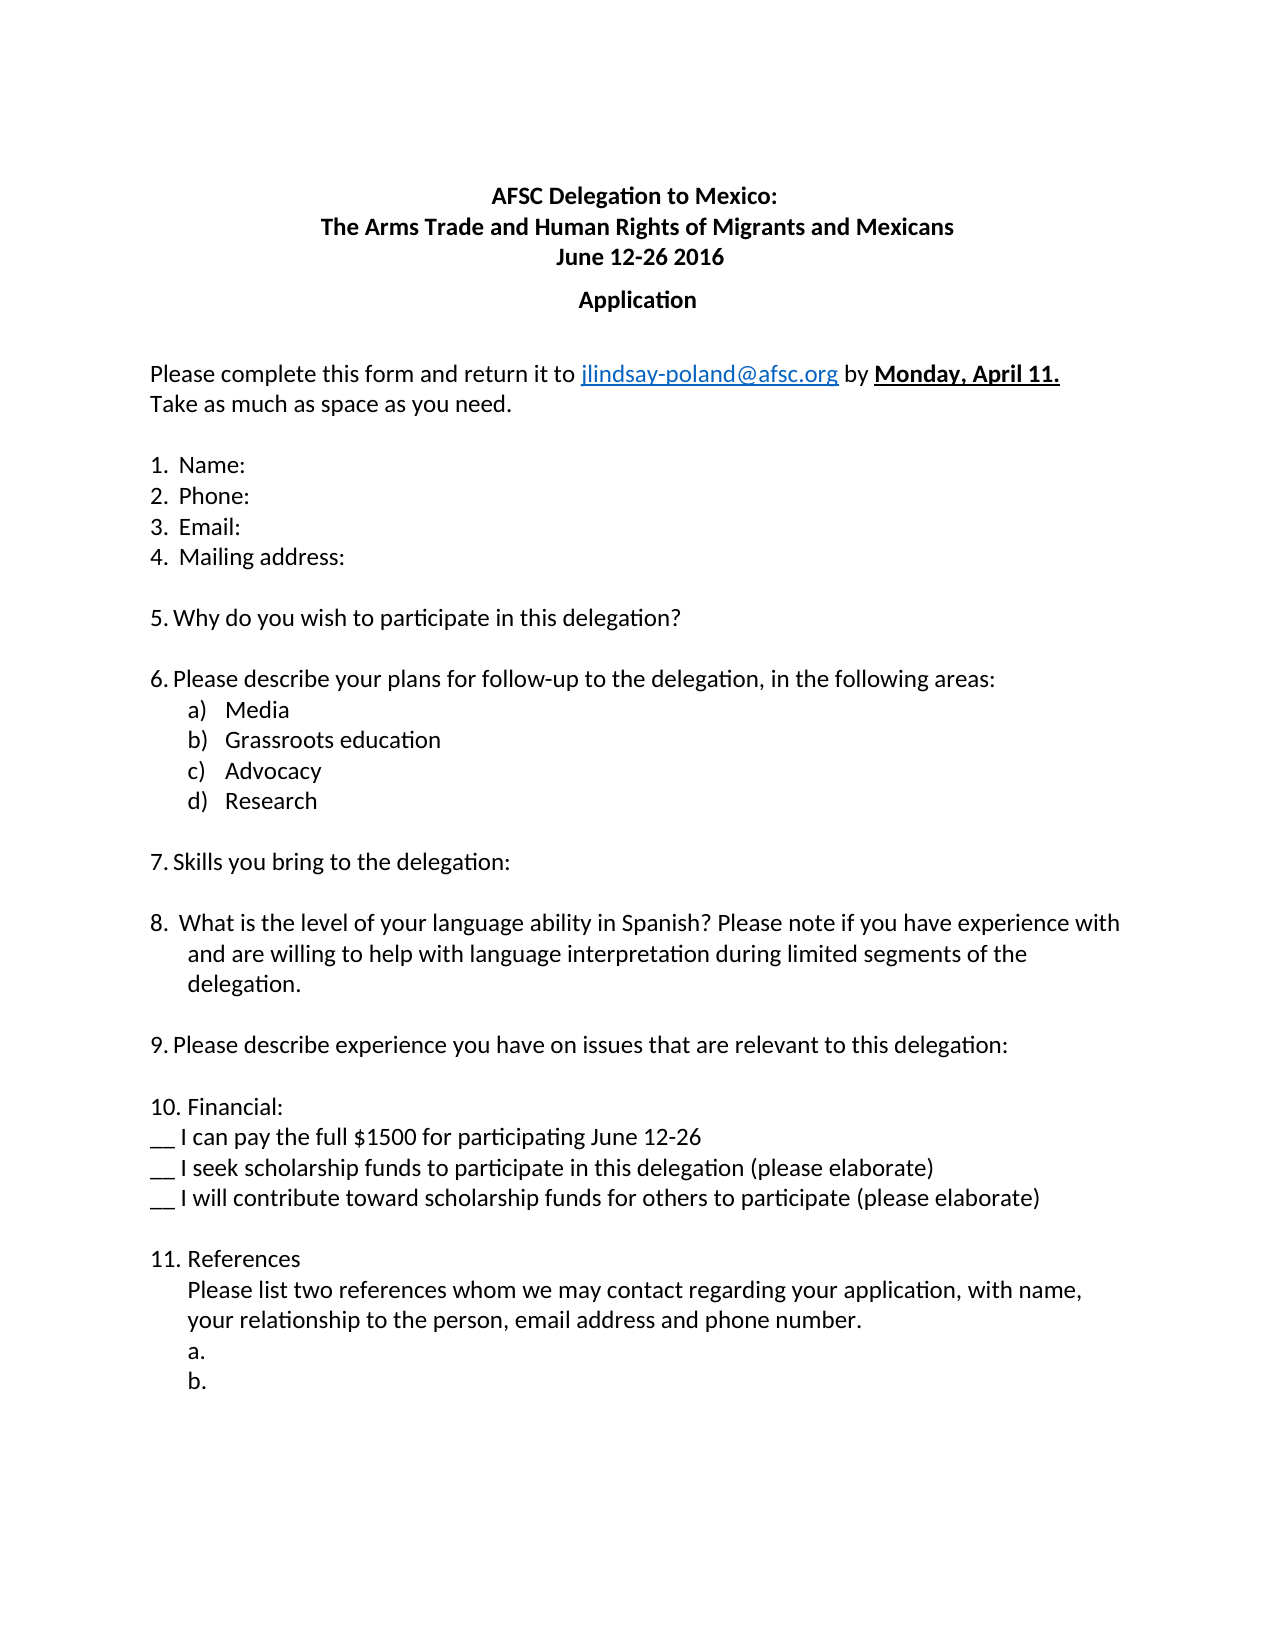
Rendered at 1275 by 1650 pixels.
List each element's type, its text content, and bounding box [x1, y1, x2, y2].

list Mailing address: [150, 541, 1125, 572]
text Take as much as space as you need. [150, 389, 1125, 419]
list Financial: [150, 1091, 1125, 1121]
list Grassroots education [187, 724, 1125, 755]
text __ I can pay the full $1500 for participating June 12-26 [150, 1121, 1125, 1152]
list Please describe experience you have on issues that are relevant to this delegation: [150, 1029, 1125, 1060]
list References [150, 1243, 1125, 1274]
text __ I seek scholarship funds to participate in this delegation (please elaborate) [150, 1152, 1125, 1182]
list What is the level of your language ability in Spanish? Please note if you have experience with and are willing to help with language interpretation during limited segments of the delegation. [150, 907, 1125, 999]
list Email: [150, 511, 1125, 541]
list Media [187, 694, 1125, 724]
list Advocacy [187, 755, 1125, 785]
list Phone: [150, 480, 1125, 511]
list Skills you bring to the delegation: [150, 846, 1125, 877]
list Why do you wish to participate in this delegation? [150, 602, 1125, 633]
list a. [187, 1335, 1125, 1365]
list Research [187, 785, 1125, 816]
text __ I will contribute toward scholarship funds for others to participate (please elaborate) [150, 1182, 1125, 1213]
text AFSC Delegation to Mexico: The Arms Trade and Human Rights of Migrants and Mexicans [150, 181, 1125, 242]
text Please complete this form and return it to jlindsay-poland@afsc.org by Monday, April 11. [150, 358, 1125, 389]
list Name: [150, 450, 1125, 480]
text June 12-26 2016 [150, 242, 1125, 272]
text Application [150, 284, 1125, 315]
list b. [187, 1365, 1125, 1396]
list Please describe your plans for follow-up to the delegation, in the following areas: [150, 663, 1125, 694]
list Please list two references whom we may contact regarding your application, with name, your relationship to the person, email address and phone number. [187, 1274, 1125, 1335]
